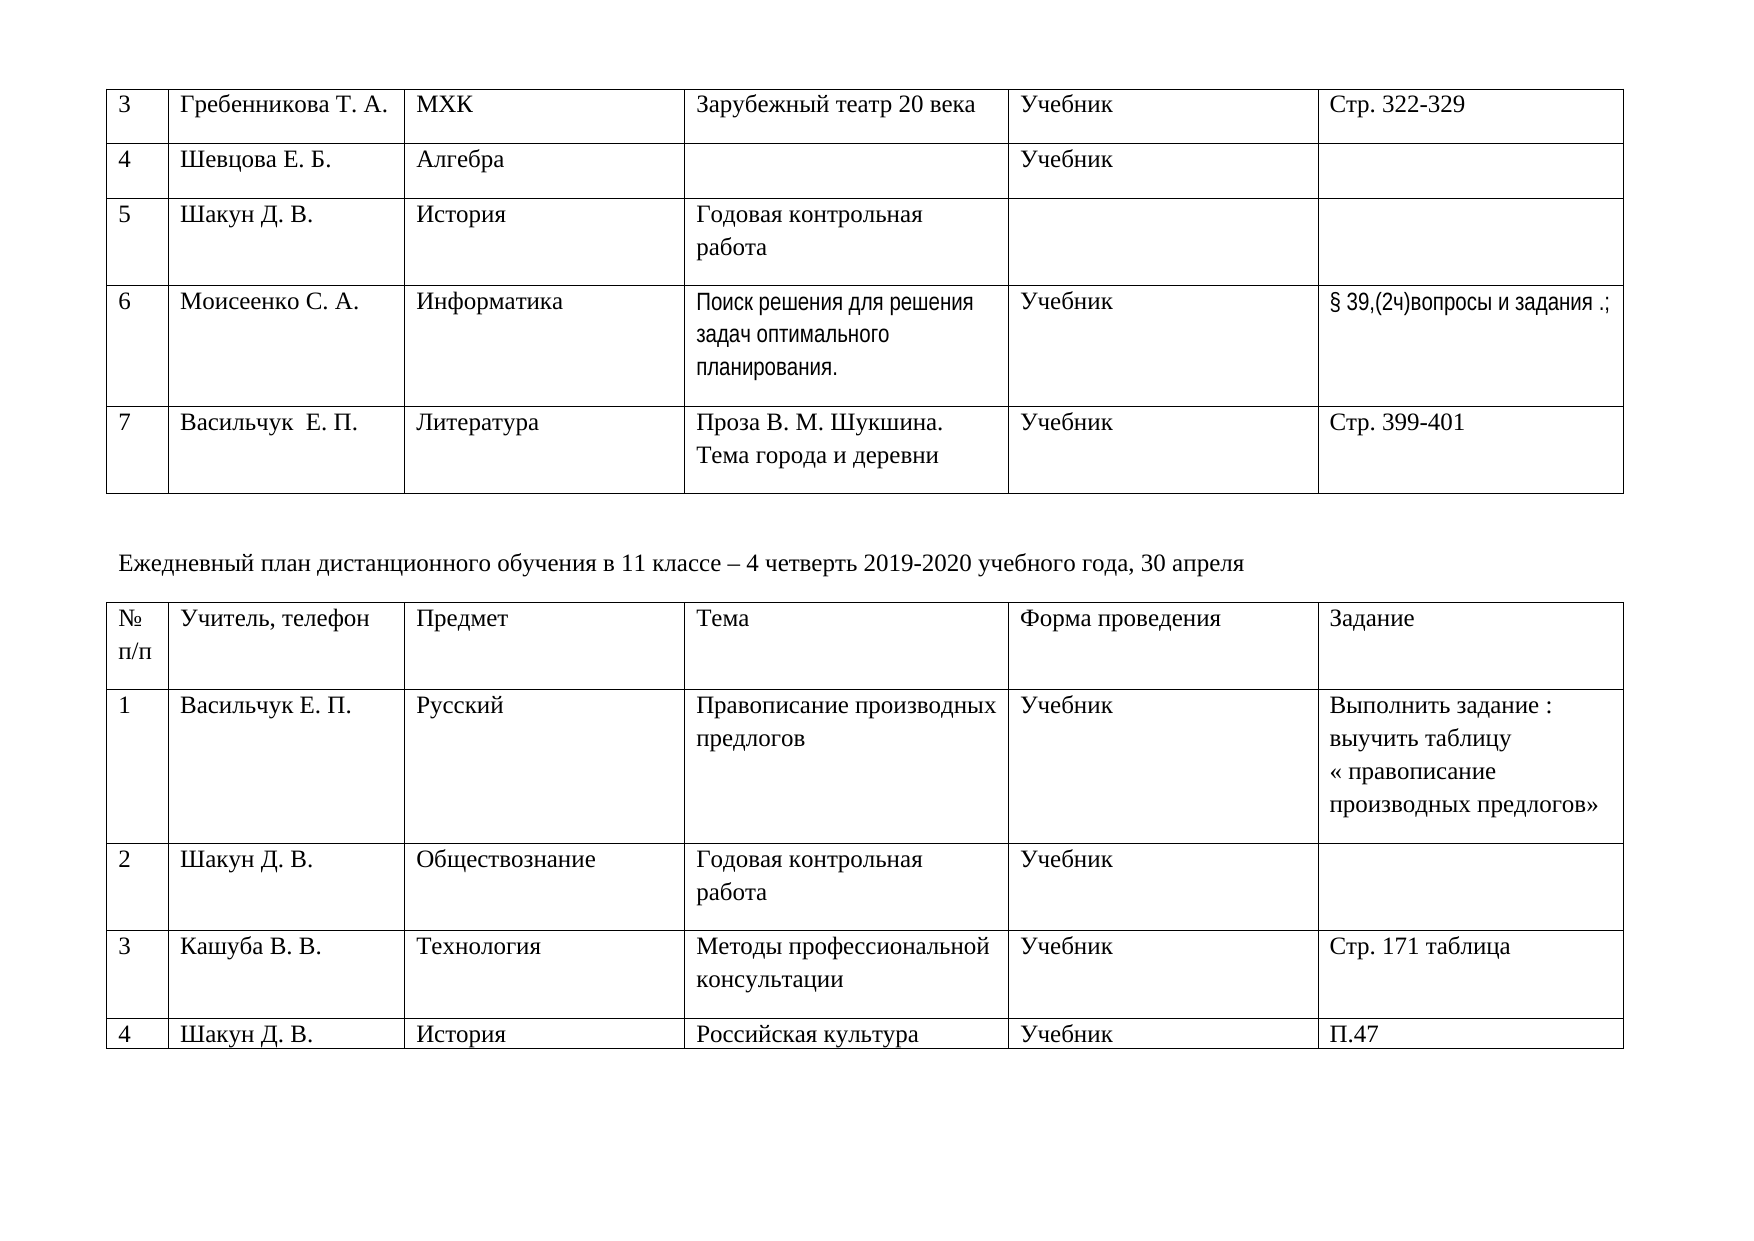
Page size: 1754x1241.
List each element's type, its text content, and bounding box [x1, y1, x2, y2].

table_header Форма проведения [1009, 603, 1318, 689]
table_header Задание [1319, 603, 1623, 689]
table_cell История [405, 199, 684, 285]
table_cell Учебник [1009, 931, 1318, 1018]
table_cell Учебник [1009, 407, 1318, 493]
table_cell Учебник [1009, 844, 1318, 930]
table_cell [685, 1019, 1008, 1048]
table_cell Стр. 399-401 [1319, 407, 1623, 493]
table_cell Проза В. М. Шукшина. Тема города и деревни [685, 407, 1008, 493]
table_cell 4 [107, 1019, 168, 1048]
table_cell [1009, 199, 1318, 285]
table_cell Шакун Д. В. [169, 199, 404, 285]
table_cell 3 [107, 931, 168, 1018]
table_cell 2 [107, 844, 168, 930]
table_cell [1319, 844, 1623, 930]
table_cell 7 [107, 407, 168, 493]
table_cell МХК [405, 90, 684, 143]
table_header Учитель, телефон [169, 603, 404, 689]
table_cell Шакун Д. В. [169, 844, 404, 930]
table_cell Поиск решения для решения задач оптимального планирования. [685, 286, 1008, 406]
table_cell [1319, 144, 1623, 198]
table_cell Стр. 322-329 [1319, 90, 1623, 143]
table_cell История [405, 1019, 684, 1048]
table_cell Шевцова Е. Б. [169, 144, 404, 198]
table_cell Методы профессиональной консультации [685, 931, 1008, 1018]
table_cell Правописание производных предлогов [685, 690, 1008, 843]
table_cell Васильчук Е. П. [169, 690, 404, 843]
table_cell Информатика [405, 286, 684, 406]
table_cell Годовая контрольная работа [685, 844, 1008, 930]
table_cell Русский [405, 690, 684, 843]
table_cell Гребенникова Т. А. [169, 90, 404, 143]
table_cell Зарубежный театр 20 века [685, 90, 1008, 143]
table_header Предмет [405, 603, 684, 689]
table_cell 6 [107, 286, 168, 406]
table_cell Шакун Д. В. [169, 1019, 404, 1048]
table_cell Учебник [1009, 144, 1318, 198]
table_cell Алгебра [405, 144, 684, 198]
table_cell Учебник [1009, 690, 1318, 843]
table_cell Технология [405, 931, 684, 1018]
table_cell Обществознание [405, 844, 684, 930]
table_cell 1 [107, 690, 168, 843]
table_cell Васильчук Е. П. [169, 407, 404, 493]
table_cell [1319, 199, 1623, 285]
table_cell Моисеенко С. А. [169, 286, 404, 406]
table_cell 5 [107, 199, 168, 285]
table_header № п/п [107, 603, 168, 689]
text Ежедневный план дистанционного обучения в 11 классе – 4 четверть 2019-2020 учебного года, 30 апреля [118, 548, 1636, 577]
table_cell П.47 [1319, 1019, 1623, 1048]
table_cell 3 [107, 90, 168, 143]
table_cell § 39,(2ч)вопросы и задания .; [1319, 286, 1623, 406]
table_cell Выполнить задание : выучить таблицу « правописание производных предлогов» [1319, 690, 1623, 843]
table_cell [685, 144, 1008, 198]
table_cell 4 [107, 144, 168, 198]
table_cell Литература [405, 407, 684, 493]
table_header Тема [685, 603, 1008, 689]
table_cell Годовая контрольная работа [685, 199, 1008, 285]
table_cell Кашуба В. В. [169, 931, 404, 1018]
table_cell Учебник [1009, 90, 1318, 143]
table_cell Учебник [1009, 1019, 1318, 1048]
table_cell Стр. 171 таблица [1319, 931, 1623, 1018]
table_cell Учебник [1009, 286, 1318, 406]
